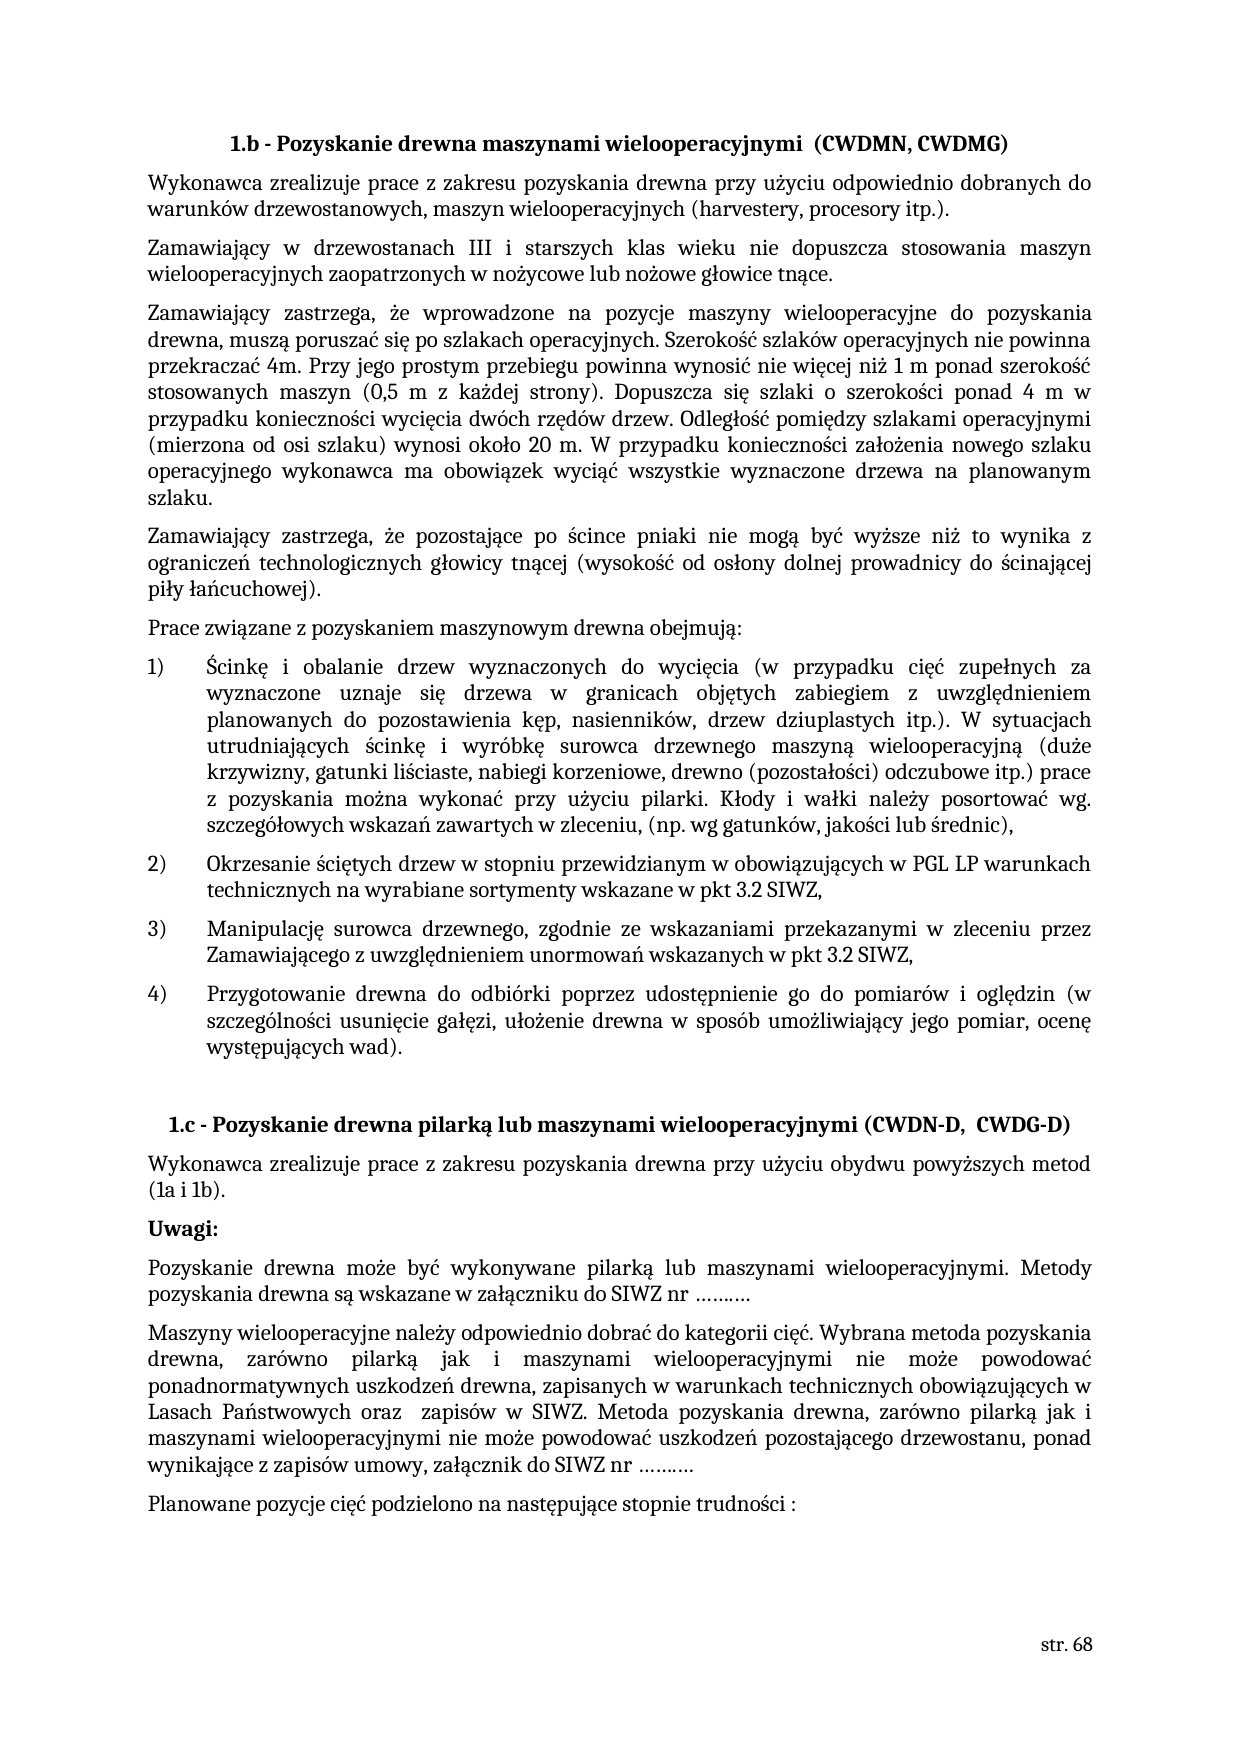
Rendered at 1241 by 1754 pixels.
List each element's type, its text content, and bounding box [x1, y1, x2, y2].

list Manipulację surowca drzewnego, zgodnie ze wskazaniami przekazanymi w zleceniu przez Zamawiającego z uwzględnieniem unormowań wskazanych w pkt 3.2 SIWZ, [148, 916, 1093, 969]
text Zamawiający zastrzega, że wprowadzone na pozycje maszyny wielooperacyjne do pozyskania drewna, muszą poruszać się po szlakach operacyjnych. Szerokość szlaków operacyjnych nie powinna przekraczać 4m. Przy jego prostym przebiegu powinna wynosić nie więcej niż 1 m ponad szerokość stosowanych maszyn (0,5 m z każdej strony). Dopuszcza się szlaki o szerokości ponad 4 m w przypadku konieczności wycięcia dwóch rzędów drzew. Odległość pomiędzy szlakami operacyjnymi (mierzona od osi szlaku) wynosi około 20 m. W przypadku konieczności założenia nowego szlaku operacyjnego wykonawca ma obowiązek wyciąć wszystkie wyznaczone drzewa na planowanym szlaku. [148, 300, 1093, 511]
list Przygotowanie drewna do odbiórki poprzez udostępnienie go do pomiarów i oględzin (w szczególności usunięcie gałęzi, ułożenie drewna w sposób umożliwiający jego pomiar, ocenę występujących wad). [148, 981, 1093, 1060]
text Maszyny wielooperacyjne należy odpowiednio dobrać do kategorii cięć. Wybrana metoda pozyskania drewna, zarówno pilarką jak i maszynami wielooperacyjnymi nie może powodować ponadnormatywnych uszkodzeń drewna, zapisanych w warunkach technicznych obowiązujących w Lasach Państwowych oraz zapisów w SIWZ. Metoda pozyskania drewna, zarówno pilarką jak i maszynami wielooperacyjnymi nie może powodować uszkodzeń pozostającego drzewostanu, ponad wynikające z zapisów umowy, załącznik do SIWZ nr …….… [148, 1320, 1093, 1478]
text Zamawiający zastrzega, że pozostające po ścince pniaki nie mogą być wyższe niż to wynika z ograniczeń technologicznych głowicy tnącej (wysokość od osłony dolnej prowadnicy do ścinającej piły łańcuchowej). [148, 523, 1093, 602]
text Planowane pozycje cięć podzielono na następujące stopnie trudności : [148, 1490, 1093, 1517]
text 1.b - Pozyskanie drewna maszynami wielooperacyjnymi (CWDMN, CWDMG) [148, 131, 1093, 157]
text Wykonawca zrealizuje prace z zakresu pozyskania drewna przy użyciu odpowiednio dobranych do warunków drzewostanowych, maszyn wielooperacyjnych (harvestery, procesory itp.). [148, 169, 1093, 222]
list Okrzesanie ściętych drzew w stopniu przewidzianym w obowiązujących w PGL LP warunkach technicznych na wyrabiane sortymenty wskazane w pkt 3.2 SIWZ, [148, 851, 1093, 903]
text Uwagi: [148, 1216, 1093, 1242]
text Prace związane z pozyskaniem maszynowym drewna obejmują: [148, 615, 1093, 641]
list Ścinkę i obalanie drzew wyznaczonych do wycięcia (w przypadku cięć zupełnych za wyznaczone uznaje się drzewa w granicach objętych zabiegiem z uwzględnieniem planowanych do pozostawienia kęp, nasienników, drzew dziuplastych itp.). W sytuacjach utrudniających ścinkę i wyróbkę surowca drzewnego maszyną wielooperacyjną (duże krzywizny, gatunki liściaste, nabiegi korzeniowe, drewno (pozostałości) odczubowe itp.) prace z pozyskania można wykonać przy użyciu pilarki. Kłody i wałki należy posortować wg. szczegółowych wskazań zawartych w zleceniu, (np. wg gatunków, jakości lub średnic), [148, 654, 1093, 838]
text Wykonawca zrealizuje prace z zakresu pozyskania drewna przy użyciu obydwu powyższych metod (1a i 1b). [148, 1150, 1093, 1203]
text Pozyskanie drewna może być wykonywane pilarką lub maszynami wielooperacyjnymi. Metody pozyskania drewna są wskazane w załączniku do SIWZ nr …….… [148, 1254, 1093, 1307]
text 1.c - Pozyskanie drewna pilarką lub maszynami wielooperacyjnymi (CWDN-D, CWDG-D) [148, 1112, 1093, 1138]
text Zamawiający w drzewostanach III i starszych klas wieku nie dopuszcza stosowania maszyn wielooperacyjnych zaopatrzonych w nożycowe lub nożowe głowice tnące. [148, 235, 1093, 287]
